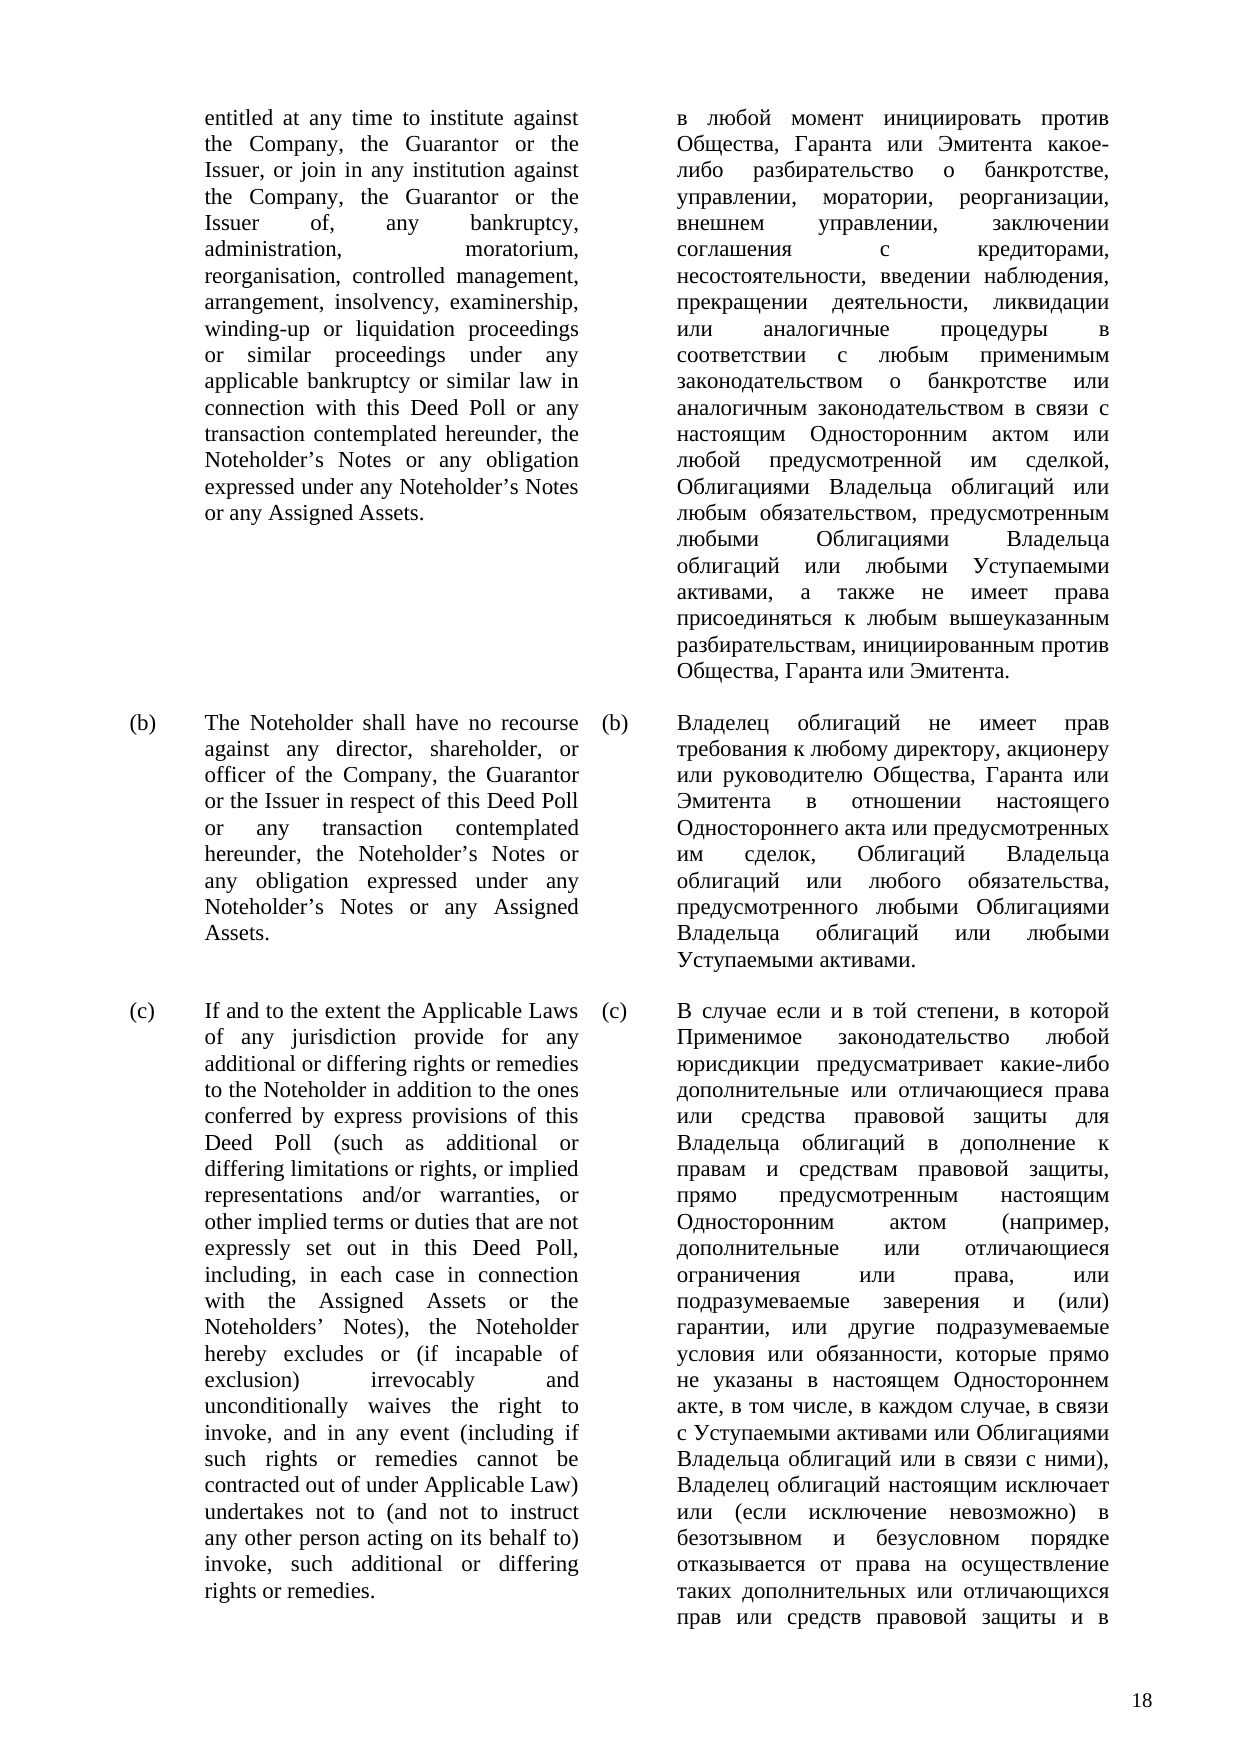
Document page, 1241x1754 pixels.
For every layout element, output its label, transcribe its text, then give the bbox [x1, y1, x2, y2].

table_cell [118, 104, 590, 708]
table_cell The Noteholder shall have no recourse against any director, shareholder, or officer of the Company, the Guarantor or the Issuer in respect of this Deed Poll or any transaction contemplated hereunder, the Noteholder’s Notes or any obligation expressed under any Noteholder’s Notes or any Assigned Assets. [118, 709, 590, 997]
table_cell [590, 104, 1121, 708]
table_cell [118, 997, 590, 1629]
table_cell Владелец облигаций не имеет прав требования к любому директору, акционеру или руководителю Общества, Гаранта или Эмитента в отношении настоящего Одностороннего акта или предусмотренных им сделок, Облигаций Владельца облигаций или любого обязательства, предусмотренного любыми Облигациями Владельца облигаций или любыми Уступаемыми активами. [590, 709, 1121, 997]
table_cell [590, 997, 1121, 1629]
